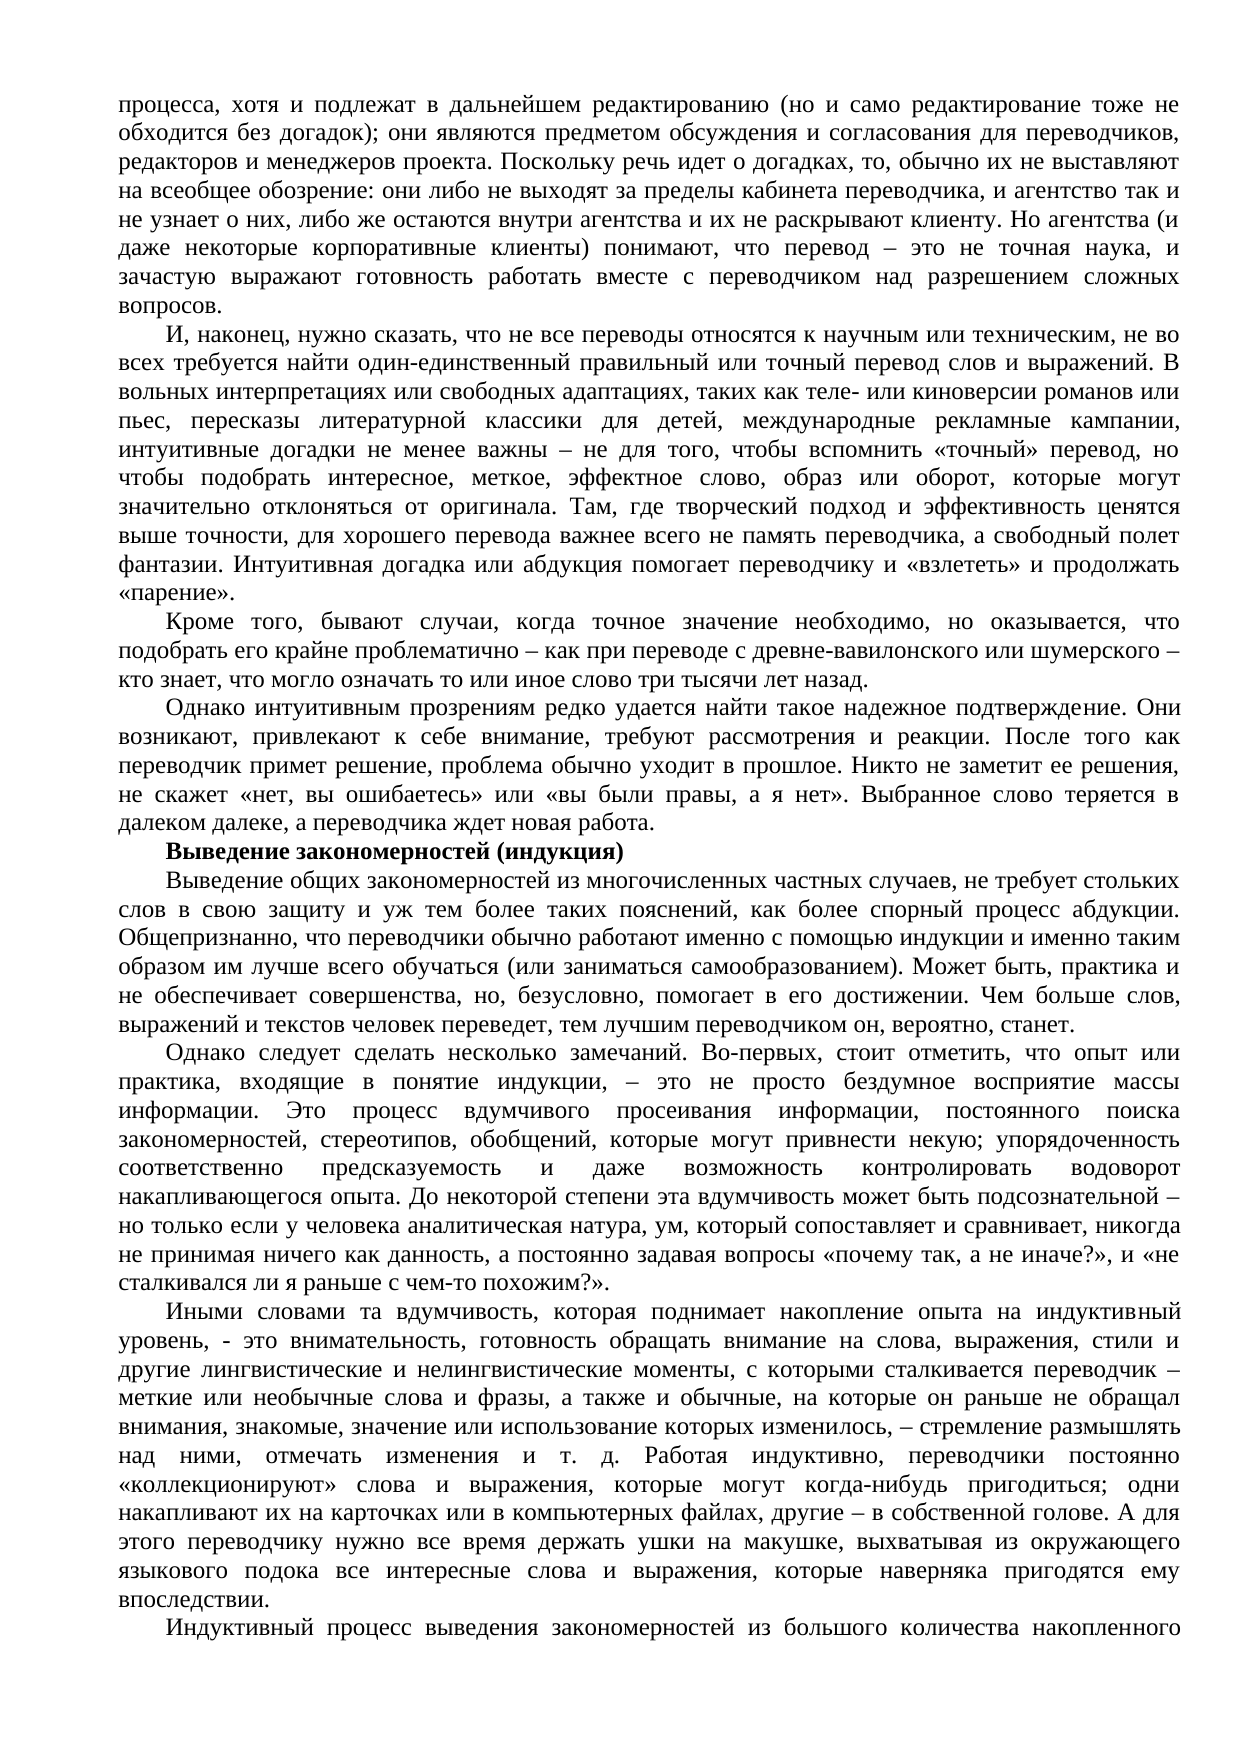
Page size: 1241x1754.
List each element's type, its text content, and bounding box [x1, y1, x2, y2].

text Выведение закономерностей (индукция) [118, 836, 1181, 865]
text Однако следует сделать несколько замечаний. Во-первых, стоит отметить, что опыт или практика, входящие в понятие индукции, – это не просто бездумное восприятие массы информации. Это процесс вдумчивого просеивания информации, постоянного поиска закономерностей, стереотипов, обобщений, которые могут привнести некую; упорядоченность соответственно предсказуемость и даже возможность контролировать водоворот накапливающегося опыта. До некоторой степени эта вдумчивость может быть подсознательной – но только если у человека аналитическая натура, ум, который сопоставляет и сравнивает, никогда не принимая ничего как данность, а постоянно задавая вопросы «почему так, а не иначе?», и «не сталкивался ли я раньше с чем-то похожим?». [118, 1037, 1181, 1296]
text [118, 89, 1181, 319]
text Выведение общих закономерностей из многочисленных частных случаев, не требует стольких слов в свою защиту и уж тем более таких пояснений, как более спорный процесс абдукции. Общепризнанно, что переводчики обычно работают именно с помощью индукции и именно таким образом им лучше всего обучаться (или заниматься самообразованием). Может быть, практика и не обеспечивает совершенства, но, безусловно, помогает в его достижении. Чем больше слов, выражений и текстов человек переведет, тем лучшим переводчиком он, вероятно, станет. [118, 865, 1181, 1037]
text Кроме того, бывают случаи, когда точное значение необходимо, но оказывается, что подобрать его крайне проблематично – как при переводе с древне-вавилонского или шумерского – кто знает, что могло означать то или иное слово три тысячи лет назад. [118, 606, 1181, 692]
text И, наконец, нужно сказать, что не все переводы относятся к научным или техническим, не во всех требуется найти один-единственный правильный или точный перевод слов и выражений. В вольных интерпретациях или свободных адаптациях, таких как теле- или киноверсии романов или пьес, пересказы литературной классики для детей, международные рекламные кампании, интуитивные догадки не менее важны – не для того, чтобы вспомнить «точный» перевод, но чтобы подобрать интересное, меткое, эффектное слово, образ или оборот, которые могут значительно отклоняться от оригинала. Там, где творческий подход и эффективность ценятся выше точности, для хорошего перевода важнее всего не память переводчика, а свободный полет фантазии. Интуитивная догадка или абдукция помогает переводчику и «взлететь» и продолжать «парение». [118, 319, 1181, 606]
text Однако интуитивным прозрениям редко удается найти такое надежное подтверждение. Они возникают, привлекают к себе внимание, требуют рассмотрения и реакции. После того как переводчик примет решение, проблема обычно уходит в прошлое. Никто не заметит ее решения, не скажет «нет, вы ошибаетесь» или «вы были правы, а я нет». Выбранное слово теряется в далеком далеке, а переводчика ждет новая работа. [118, 692, 1181, 836]
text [118, 1612, 1181, 1641]
text Иными словами та вдумчивость, которая поднимает накопление опыта на индуктивный уровень, - это внимательность, готовность обращать внимание на слова, выражения, стили и другие лингвистические и нелингвистические моменты, с которыми сталкивается переводчик – меткие или необычные слова и фразы, а также и обычные, на которые он раньше не обращал внимания, знакомые, значение или использование которых изменилось, – стремление размышлять над ними, отмечать изменения и т. д. Работая индуктивно, переводчики постоянно «коллекционируют» слова и выражения, которые могут когда-нибудь пригодиться; одни накапливают их на карточках или в компьютерных файлах, другие – в собственной голове. А для этого переводчику нужно все время держать ушки на макушке, выхватывая из окружающего языкового подока все интересные слова и выражения, которые наверняка пригодятся ему впоследствии. [118, 1296, 1181, 1612]
